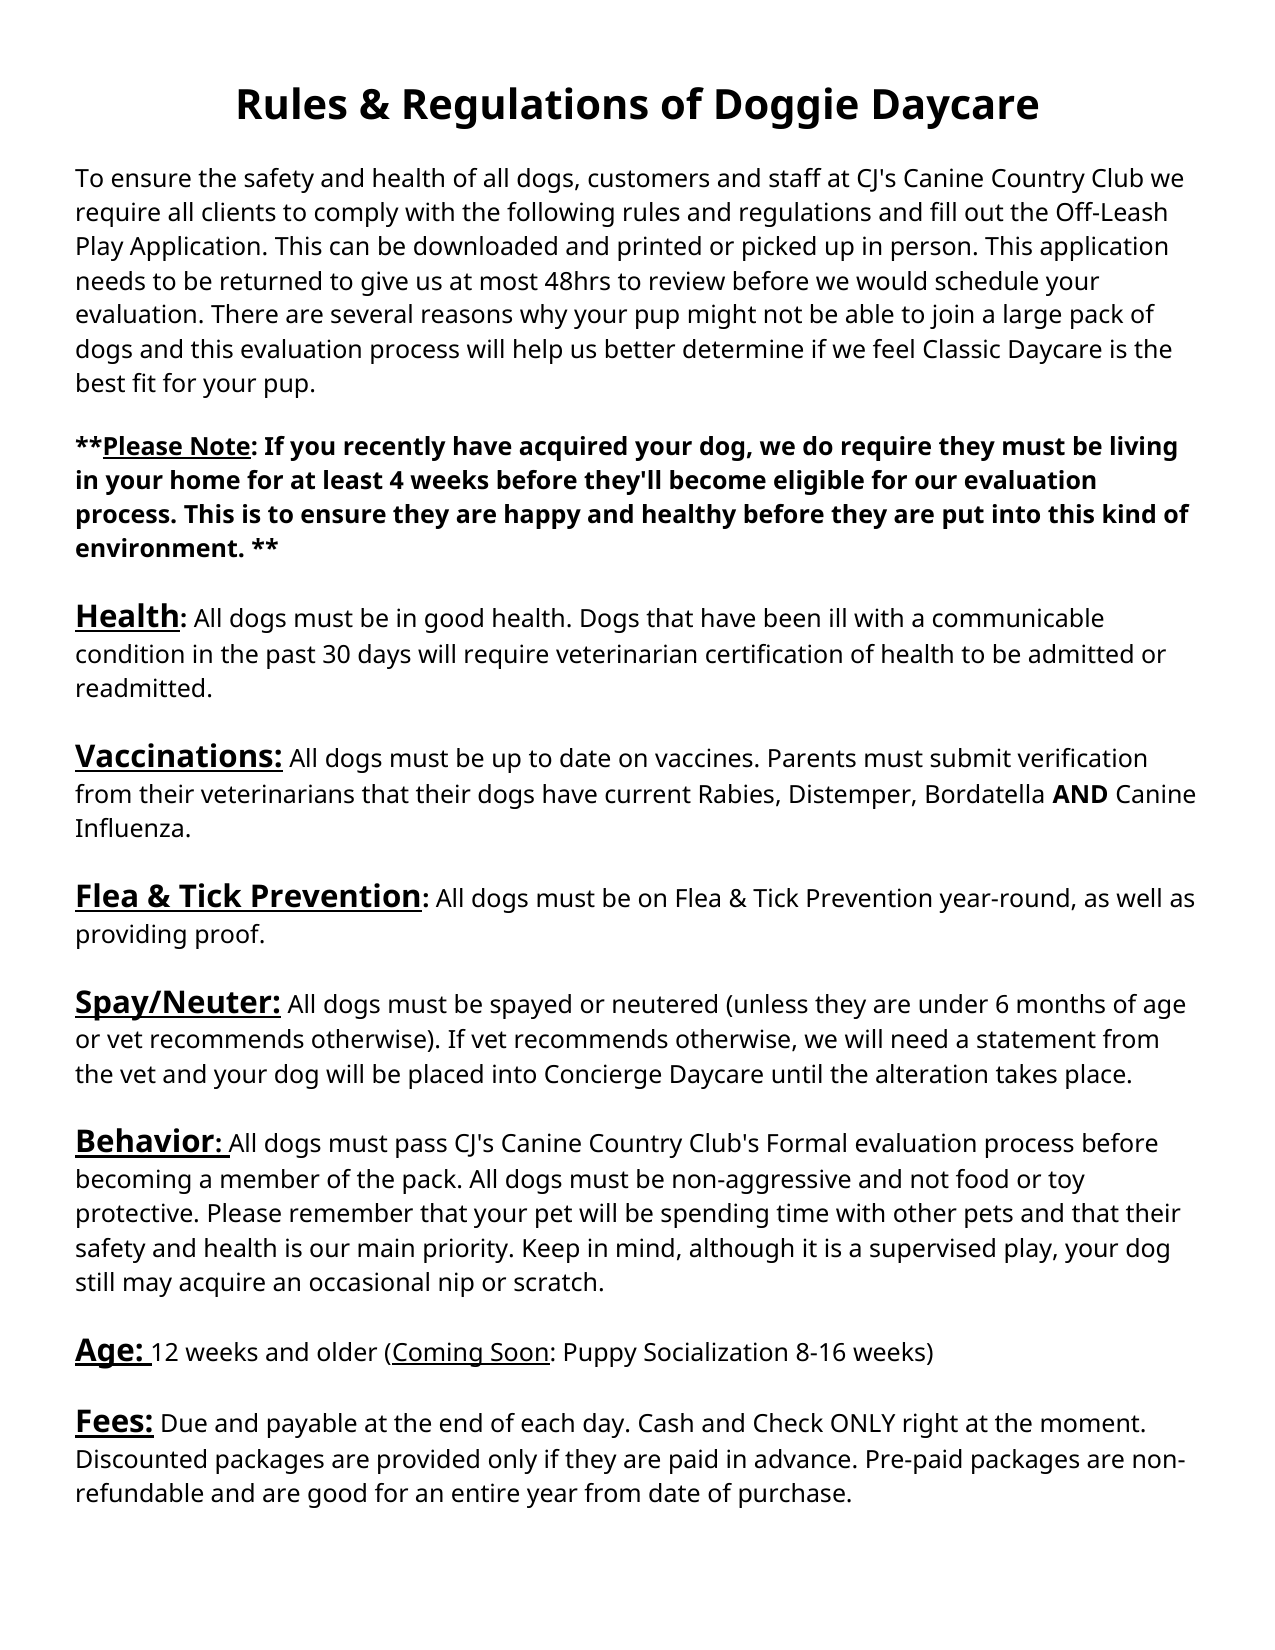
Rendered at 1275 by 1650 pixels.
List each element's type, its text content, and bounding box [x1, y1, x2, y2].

text Fees: Due and payable at the end of each day. Cash and Check ONLY right at the moment. Discounted packages are provided only if they are paid in advance. Pre-paid packages are non-refundable and are good for an entire year from date of purchase. [75, 1399, 1200, 1510]
text Age: 12 weeks and older (Coming Soon: Puppy Socialization 8-16 weeks) [75, 1327, 1200, 1370]
text To ensure the safety and health of all dogs, customers and staff at CJ's Canine Country Club we require all clients to comply with the following rules and regulations and fill out the Off-Leash Play Application. This can be downloaded and printed or picked up in person. This application needs to be returned to give us at most 48hrs to review before we would schedule your evaluation. There are several reasons why your pup might not be able to join a large pack of dogs and this evaluation process will help us better determine if we feel Classic Daycare is the best fit for your pup. [75, 161, 1200, 399]
text Rules & Regulations of Doggie Daycare [75, 75, 1200, 132]
text Behavior: All dogs must pass CJ's Canine Country Club's Formal evaluation process before becoming a member of the pack. All dogs must be non-aggressive and not food or toy protective. Please remember that your pet will be spending time with other pets and that their safety and health is our main priority. Keep in mind, although it is a supervised play, your dog still may acquire an occasional nip or scratch. [75, 1119, 1200, 1298]
text Vaccinations: All dogs must be up to date on vaccines. Parents must submit verification from their veterinarians that their dogs have current Rabies, Distemper, Bordatella AND Canine Influenza. [75, 734, 1200, 844]
text **Please Note: If you recently have acquired your dog, we do require they must be living in your home for at least 4 weeks before they'll become eligible for our evaluation process. This is to ensure they are happy and healthy before they are put into this kind of environment. ** [75, 428, 1200, 565]
text Spay/Neuter: All dogs must be spayed or neutered (unless they are under 6 months of age or vet recommends otherwise). If vet recommends otherwise, we will need a statement from the vet and your dog will be placed into Concierge Daycare until the alteration takes place. [75, 979, 1200, 1090]
text Flea & Tick Prevention: All dogs must be on Flea & Tick Prevention year-round, as well as providing proof. [75, 874, 1200, 950]
text Health: All dogs must be in good health. Dogs that have been ill with a communicable condition in the past 30 days will require veterinarian certification of health to be admitted or readmitted. [75, 594, 1200, 705]
